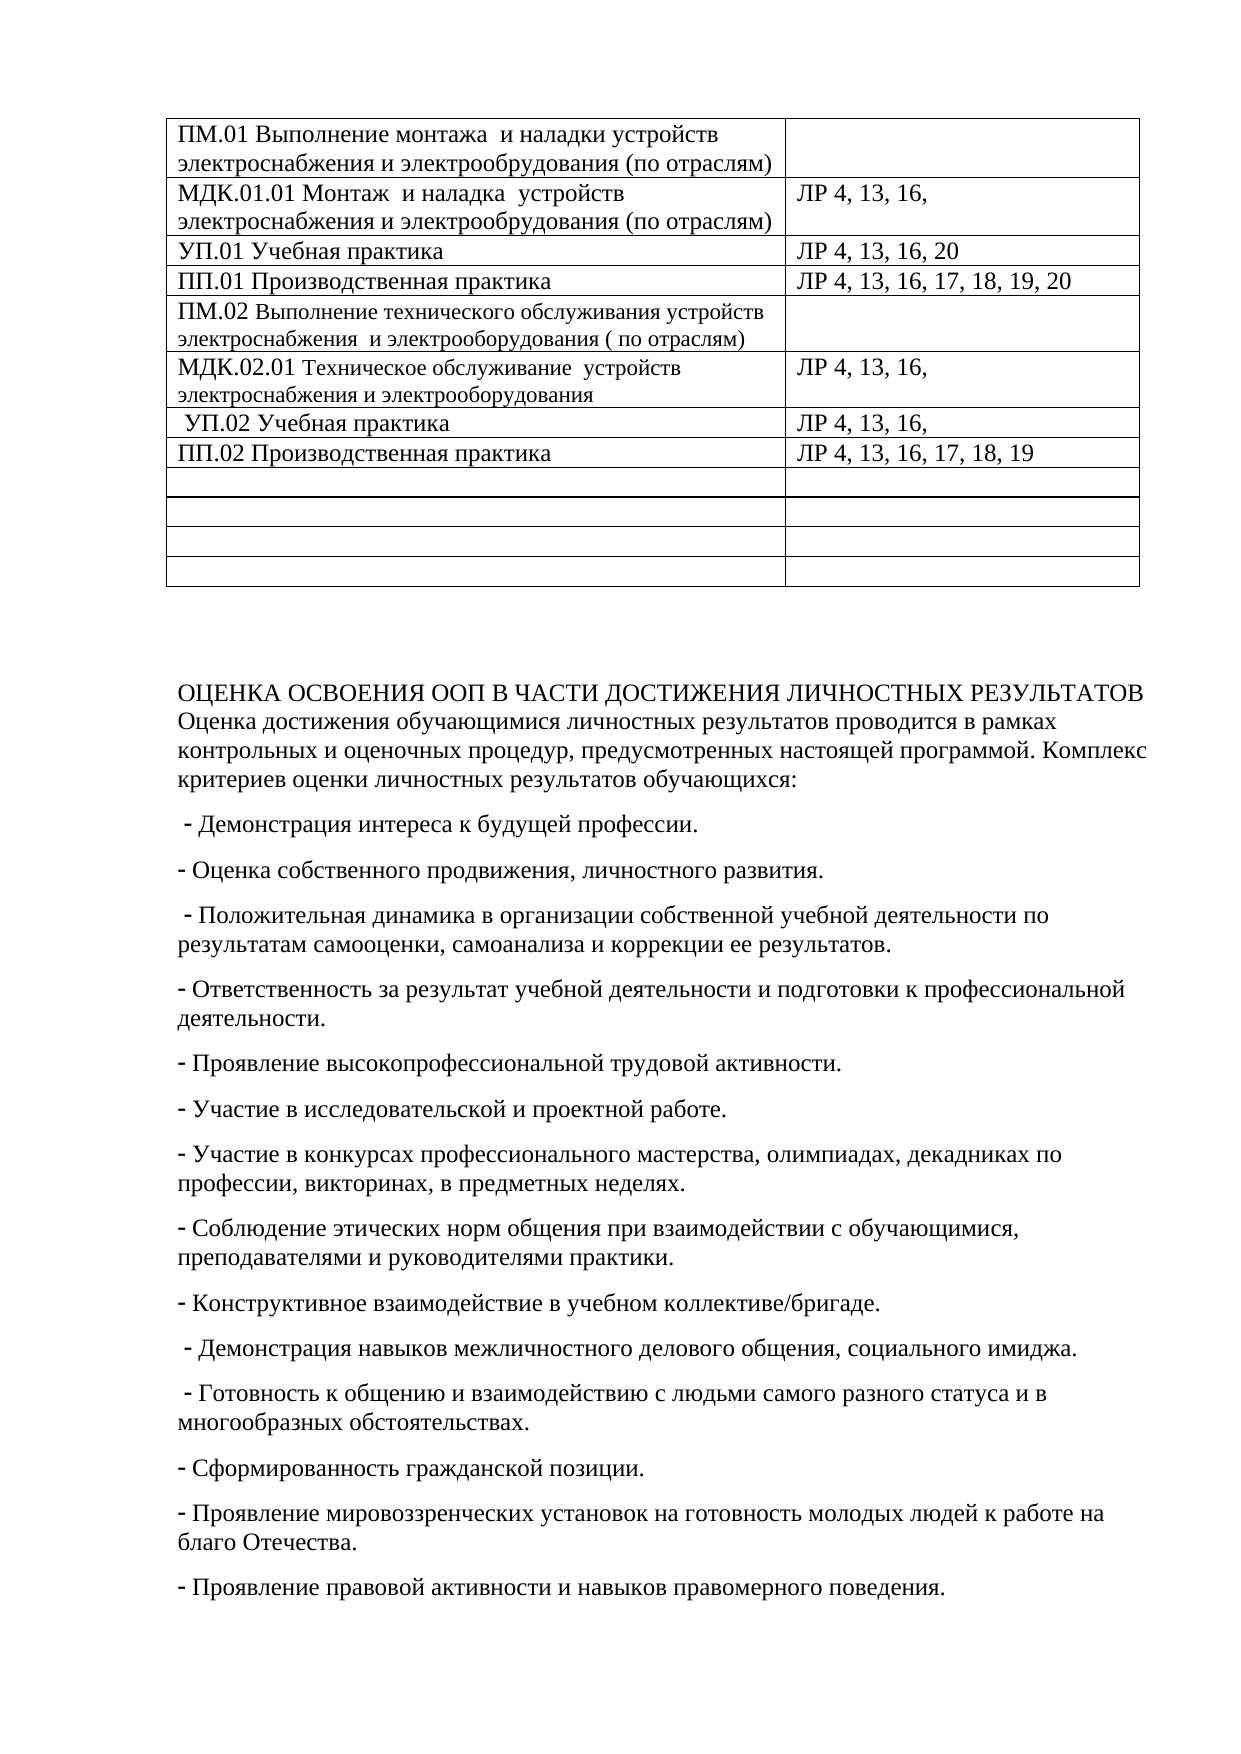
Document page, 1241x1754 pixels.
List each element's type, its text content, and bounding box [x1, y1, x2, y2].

table_cell [167, 468, 785, 496]
table_cell МДК.02.01 Техническое обслуживание устройств электроснабжения и электрооборудования [167, 352, 785, 407]
text Готовность к общению и взаимодействию с людьми самого разного статуса и в многообразных обстоятельствах. [177, 1378, 1152, 1436]
table_cell ЛР 4, 13, 16, 17, 18, 19 [786, 438, 1139, 467]
text Проявление высокопрофессиональной трудовой активности. [177, 1048, 1152, 1077]
table_cell [167, 557, 785, 586]
text Ответственность за результат учебной деятельности и подготовки к профессиональной деятельности. [177, 974, 1152, 1032]
table_cell ПМ.02 Выполнение технического обслуживания устройств электроснабжения и электрооборудования ( по отраслям) [167, 296, 785, 351]
text Проявление мировоззренческих установок на готовность молодых людей к работе на благо Отечества. [177, 1498, 1152, 1556]
text Положительная динамика в организации собственной учебной деятельности по результатам самооценки, самоанализа и коррекции ее результатов. [177, 900, 1152, 958]
text Демонстрация навыков межличностного делового общения, социального имиджа. [177, 1333, 1152, 1362]
text ОЦЕНКА ОСВОЕНИЯ ООП В ЧАСТИ ДОСТИЖЕНИЯ ЛИЧНОСТНЫХ РЕЗУЛЬТАТОВ Оценка достижения обучающимися личностных результатов проводится в рамках контрольных и оценочных процедур, предусмотренных настоящей программой. Комплекс критериев оценки личностных результатов обучающихся: [177, 678, 1152, 793]
table_cell [167, 527, 785, 556]
text Соблюдение этических норм общения при взаимодействии с обучающимися, преподавателями и руководителями практики. [177, 1213, 1152, 1271]
text Оценка собственного продвижения, личностного развития. [177, 855, 1152, 883]
table_cell ЛР 4, 13, 16, 17, 18, 19, 20 [786, 266, 1139, 295]
table_cell ЛР 4, 13, 16, [786, 352, 1139, 407]
table_cell ПП.02 Производственная практика [167, 438, 785, 467]
text Проявление правовой активности и навыков правомерного поведения. [177, 1572, 1152, 1601]
table_cell ПМ.01 Выполнение монтажа и наладки устройств электроснабжения и электрообрудования (по отраслям) [167, 119, 785, 177]
table_cell ЛР 4, 13, 16, [786, 408, 1139, 437]
text Сформированность гражданской позиции. [177, 1453, 1152, 1481]
table_cell ЛР 4, 13, 16, 20 [786, 236, 1139, 265]
table_cell МДК.01.01 Монтаж и наладка устройств электроснабжения и электрообрудования (по отраслям) [167, 178, 785, 235]
text Участие в конкурсах профессионального мастерства, олимпиадах, декадниках по профессии, викторинах, в предметных неделях. [177, 1139, 1152, 1197]
table_cell [786, 119, 1139, 177]
table_cell ЛР 4, 13, 16, [786, 178, 1139, 235]
table_cell [786, 527, 1139, 556]
table_cell [786, 557, 1139, 586]
text Конструктивное взаимодействие в учебном коллективе/бригаде. [177, 1288, 1152, 1316]
table_cell [786, 468, 1139, 496]
table_cell [786, 498, 1139, 526]
table_cell [786, 296, 1139, 351]
table_cell [167, 498, 785, 526]
table_cell УП.01 Учебная практика [167, 236, 785, 265]
table_cell УП.02 Учебная практика [167, 408, 785, 437]
table_cell ПП.01 Производственная практика [167, 266, 785, 295]
text Участие в исследовательской и проектной работе. [177, 1094, 1152, 1123]
text Демонстрация интереса к будущей профессии. [177, 809, 1152, 838]
